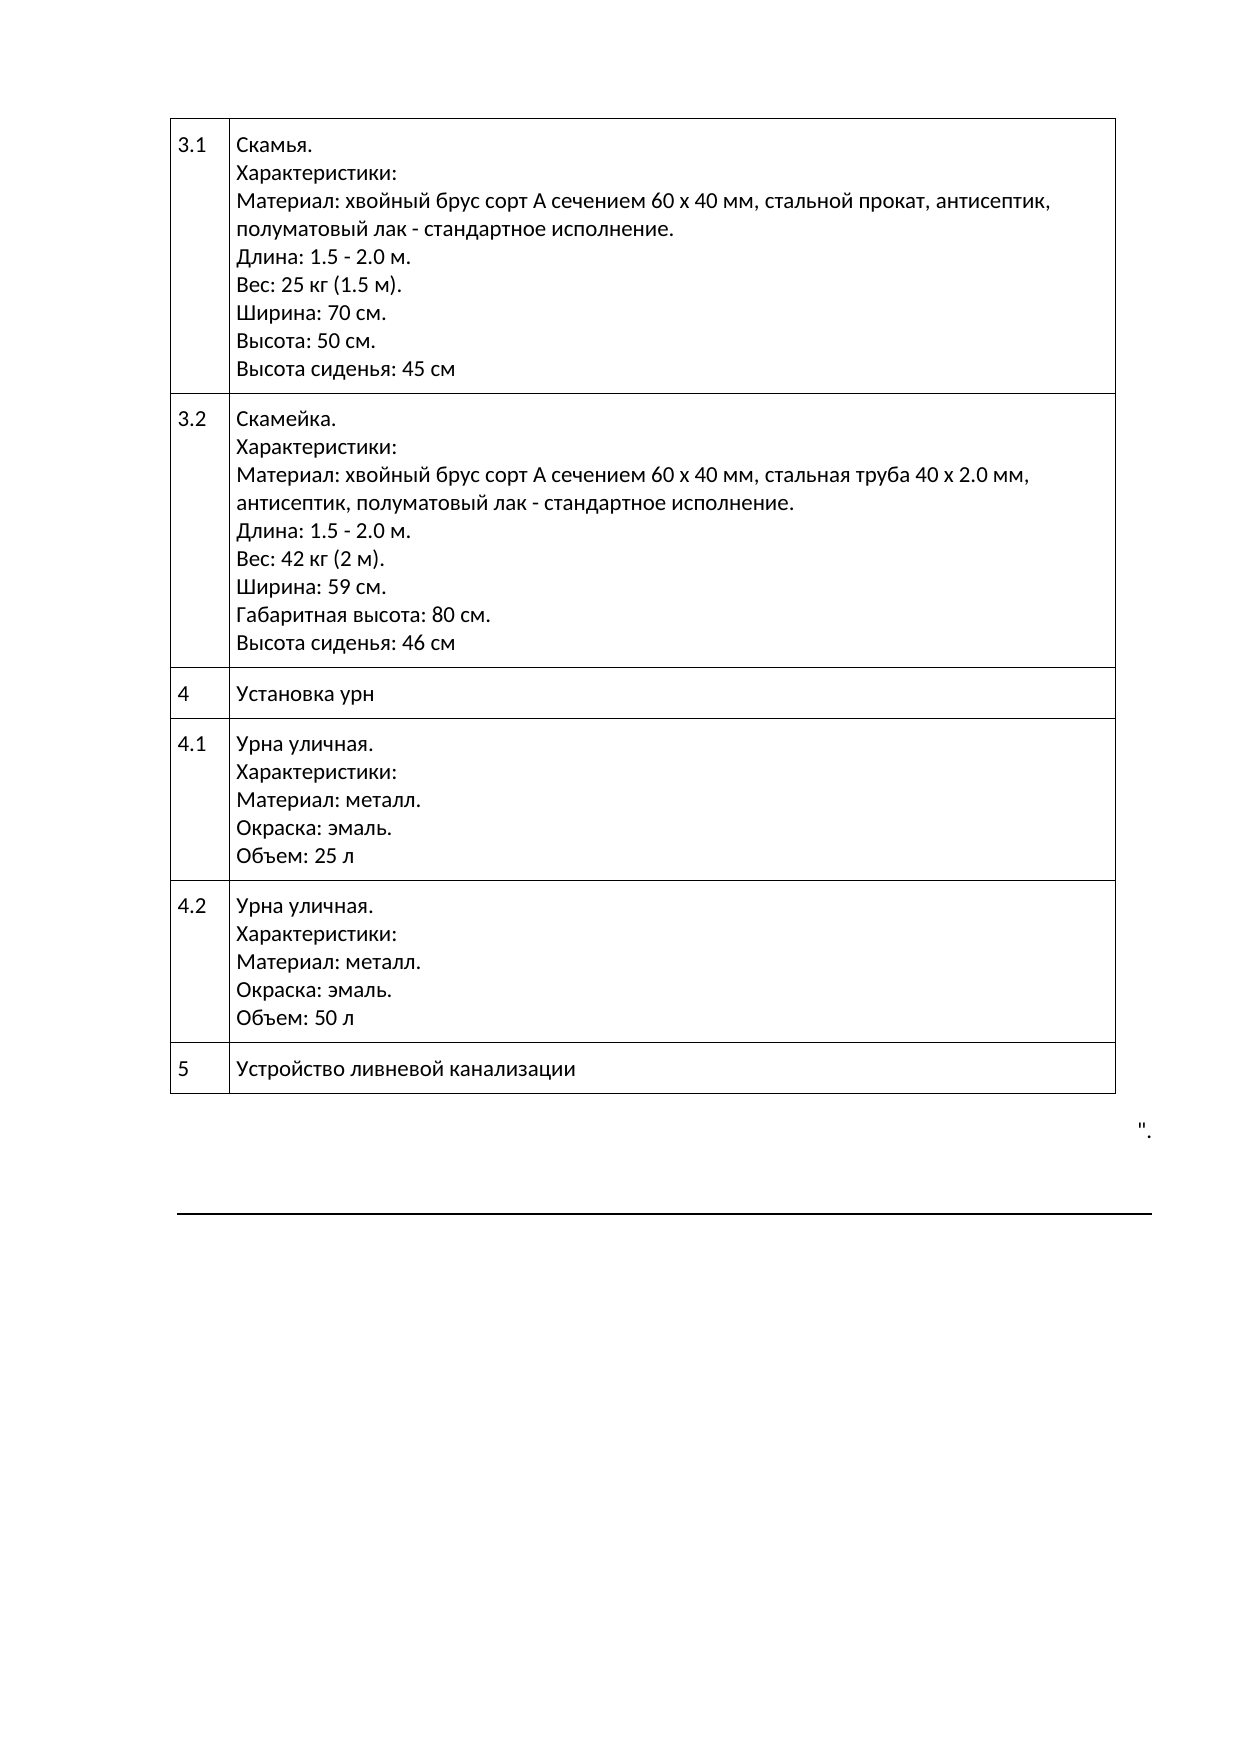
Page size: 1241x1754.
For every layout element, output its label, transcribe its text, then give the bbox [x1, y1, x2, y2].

table_cell Скамейка. Характеристики: Материал: хвойный брус сорт А сечением 60 x 40 мм, стальная труба 40 x 2.0 мм, антисептик, полуматовый лак - стандартное исполнение. Длина: 1.5 - 2.0 м. Вес: 42 кг (2 м). Ширина: 59 см. Габаритная высота: 80 см. Высота сиденья: 46 см [230, 394, 1115, 667]
table_cell Урна уличная. Характеристики: Материал: металл. Окраска: эмаль. Объем: 50 л [230, 881, 1115, 1042]
table_cell 5 [171, 1043, 229, 1092]
table_cell 4 [171, 668, 229, 717]
table_cell 3.2 [171, 394, 229, 667]
table_cell Скамья. Характеристики: Материал: хвойный брус сорт А сечением 60 x 40 мм, стальной прокат, антисептик, полуматовый лак - стандартное исполнение. Длина: 1.5 - 2.0 м. Вес: 25 кг (1.5 м). Ширина: 70 см. Высота: 50 см. Высота сиденья: 45 см [230, 119, 1115, 393]
table_cell 3.1 [171, 119, 229, 393]
table_cell 4.2 [171, 881, 229, 1042]
table_cell Установка урн [230, 668, 1115, 717]
table_cell Урна уличная. Характеристики: Материал: металл. Окраска: эмаль. Объем: 25 л [230, 719, 1115, 880]
text ". [177, 1116, 1152, 1144]
table_cell 4.1 [171, 719, 229, 880]
table_cell Устройство ливневой канализации [230, 1043, 1115, 1092]
